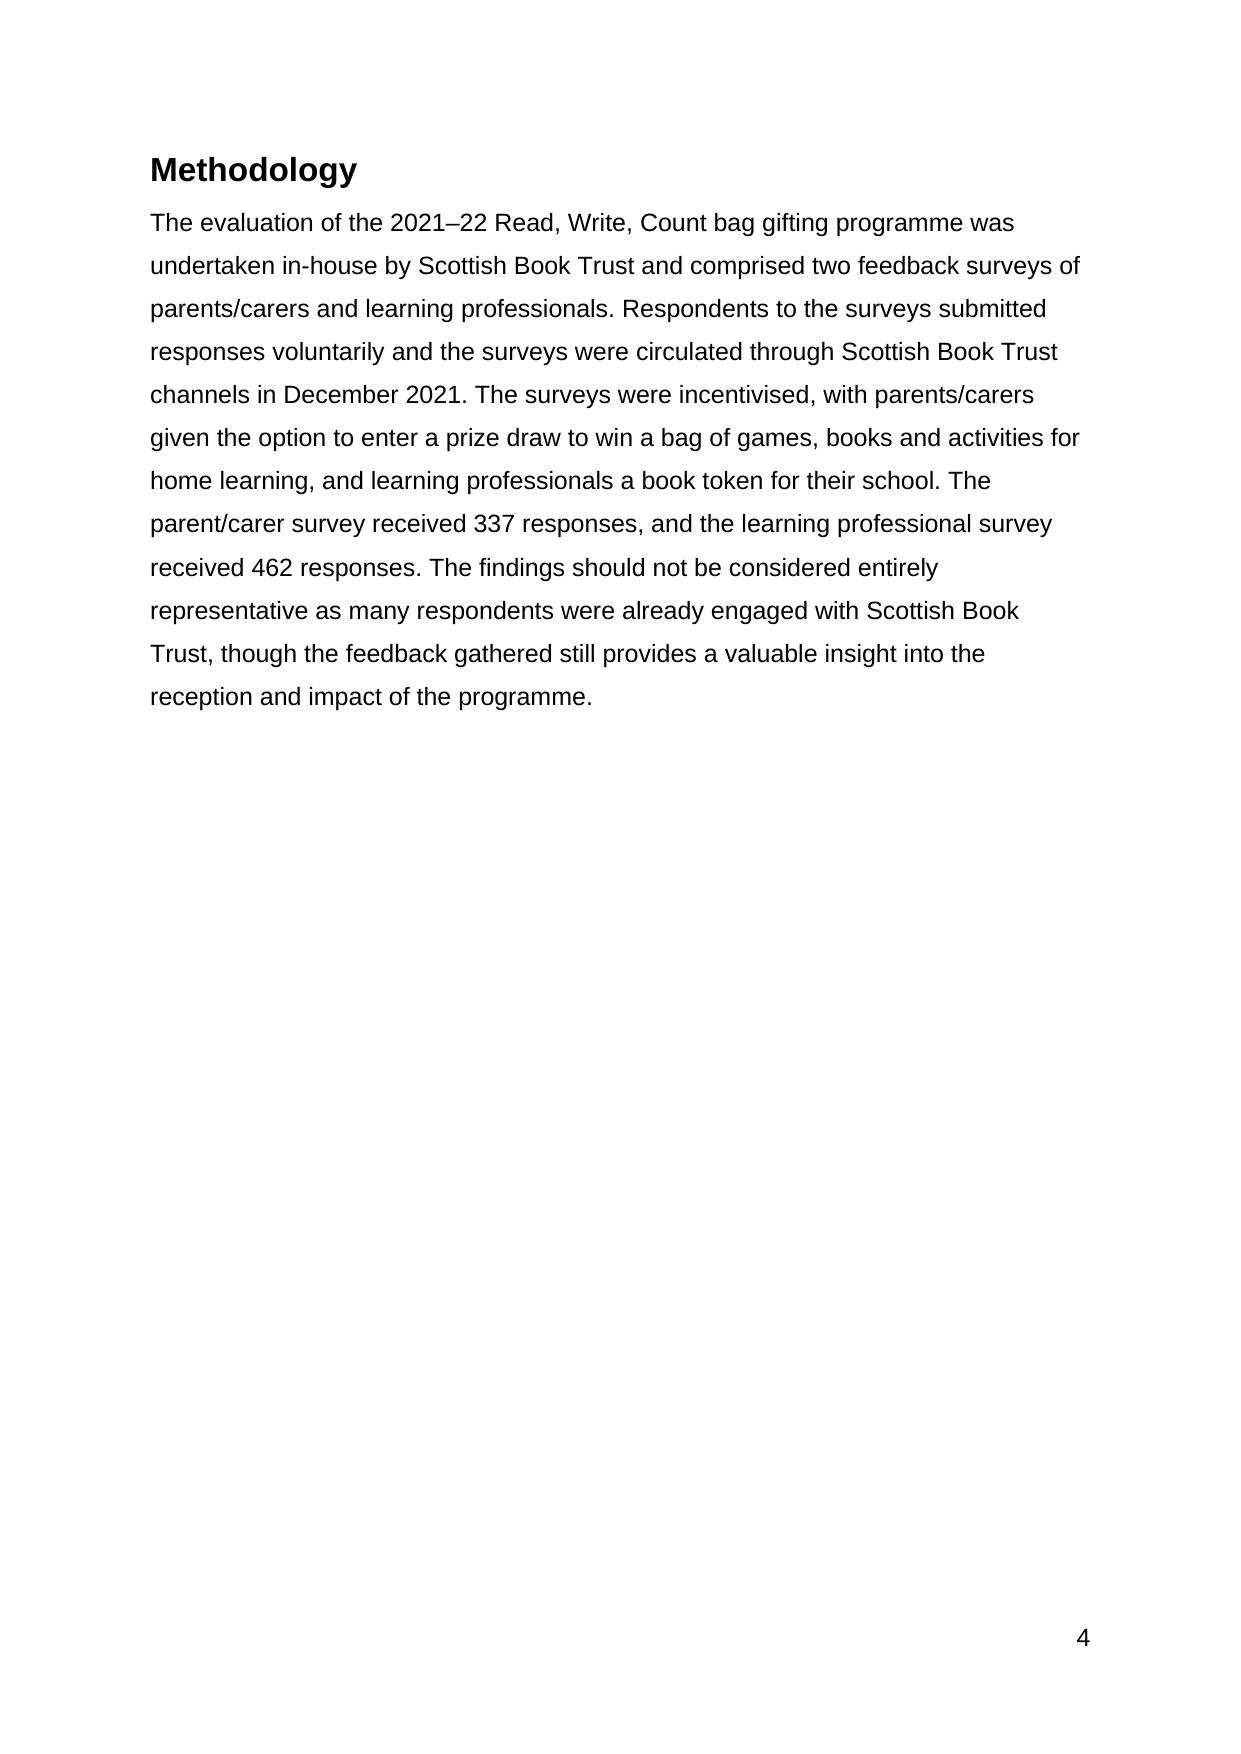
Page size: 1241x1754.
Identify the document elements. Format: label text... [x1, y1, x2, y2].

text The evaluation of the 2021–22 Read, Write, Count bag gifting programme was undertaken in-house by Scottish Book Trust and comprised two feedback surveys of parents/carers and learning professionals. Respondents to the surveys submitted responses voluntarily and the surveys were circulated through Scottish Book Trust channels in December 2021. The surveys were incentivised, with parents/carers given the option to enter a prize draw to win a bag of games, books and activities for home learning, and learning professionals a book token for their school. The parent/carer survey received 337 responses, and the learning professional survey received 462 responses. The findings should not be considered entirely representative as many respondents were already engaged with Scottish Book Trust, though the feedback gathered still provides a valuable insight into the reception and impact of the programme. [150, 208, 1090, 711]
subtitle Methodology [150, 150, 1090, 188]
